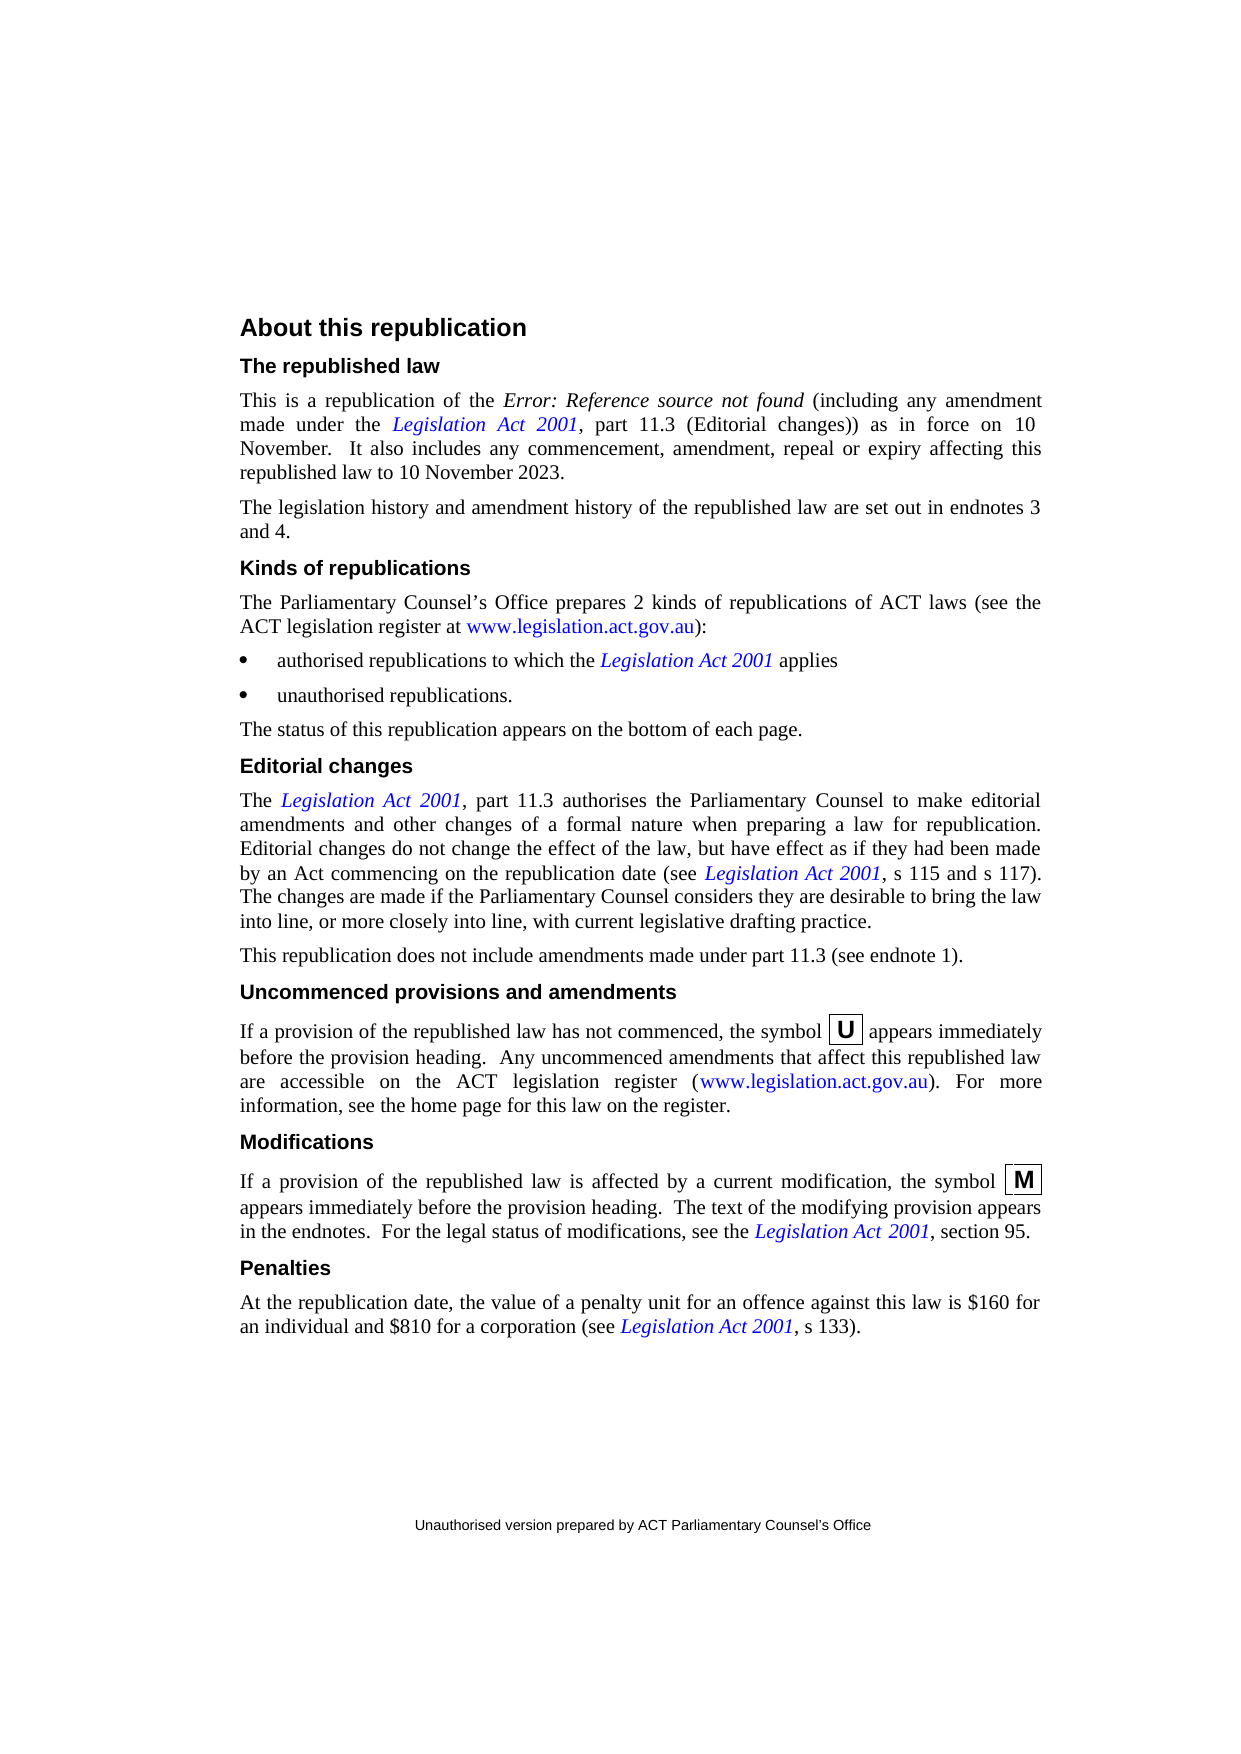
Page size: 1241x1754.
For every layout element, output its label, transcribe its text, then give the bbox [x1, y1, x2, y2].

text authorised republications to which the Legislation Act 2001 applies [239, 648, 1042, 672]
text Modifications [239, 1129, 1042, 1153]
text The legislation history and amendment history of the republished law are set out in endnotes 3 and 4. [239, 495, 1042, 543]
text The republished law [239, 354, 1042, 378]
subtitle About this republication [239, 312, 1042, 341]
text Penalties [239, 1255, 1042, 1279]
text Editorial changes [239, 754, 1042, 778]
text At the republication date, the value of a penalty unit for an offence against this law is $160 for an individual and $810 for a corporation (see Legislation Act 2001, s 133). [239, 1290, 1042, 1338]
text Uncommenced provisions and amendments [239, 979, 1042, 1003]
text The Legislation Act 2001, part 11.3 authorises the Parliamentary Counsel to make editorial amendments and other changes of a formal nature when preparing a law for republication. Editorial changes do not change the effect of the law, but have effect as if they had been made by an Act commencing on the republication date (see Legislation Act 2001, s 115 and s 117). The changes are made if the Parliamentary Counsel considers they are desirable to bring the law into line, or more closely into line, with current legislative drafting practice. [239, 788, 1042, 933]
text This republication does not include amendments made under part 11.3 (see endnote 1). [239, 943, 1042, 967]
text The Parliamentary Counsel’s Office prepares 2 kinds of republications of ACT laws (see the ACT legislation register at www.legislation.act.gov.au): [239, 590, 1042, 638]
text This is a republication of the Associations Incorporation Act 1991 (including any amendment made under the Legislation Act 2001, part 11.3 (Editorial changes)) as in force on 10 November 2023. It also includes any commencement, amendment, repeal or expiry affecting this republished law to 10 November 2023. [239, 388, 1042, 484]
text unauthorised republications. [239, 683, 1042, 707]
text If a provision of the republished law has not commenced, the symbol U appears immediately before the provision heading. Any uncommenced amendments that affect this republished law are accessible on the ACT legislation register (www.legislation.act.gov.au). For more information, see the home page for this law on the register. [239, 1014, 1042, 1117]
text Kinds of republications [239, 555, 1042, 579]
text The status of this republication appears on the bottom of each page. [239, 717, 1042, 741]
text If a provision of the republished law is affected by a current modification, the symbol M appears immediately before the provision heading. The text of the modifying provision appears in the endnotes. For the legal status of modifications, see the Legislation Act 2001, section 95. [239, 1164, 1042, 1243]
